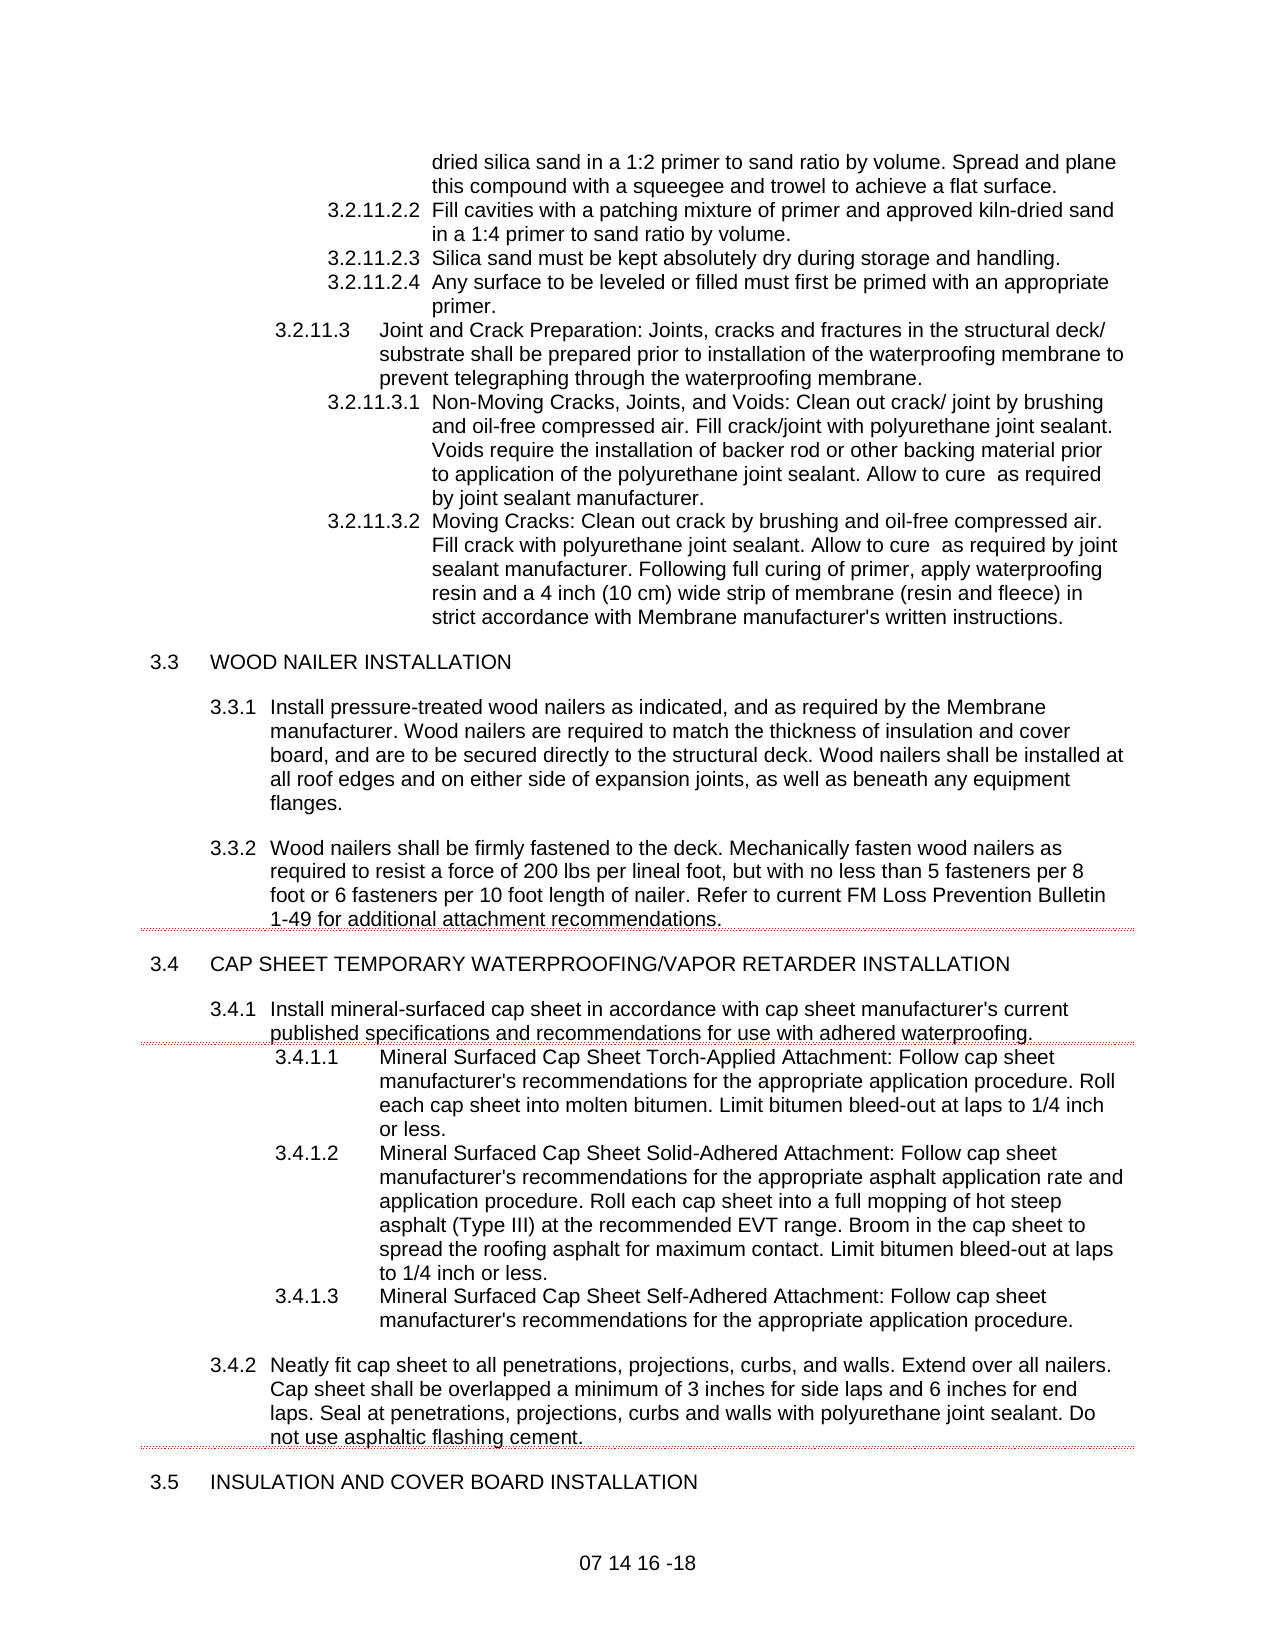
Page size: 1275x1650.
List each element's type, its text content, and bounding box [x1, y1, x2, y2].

list Fill cavities with a patching mixture of primer and approved kiln-dried sand in a 1:4 primer to sand ratio by volume. [327, 198, 1125, 246]
list Install pressure-treated wood nailers as indicated, and as required by the Membrane manufacturer. Wood nailers are required to match the thickness of insulation and cover board, and are to be secured directly to the structural deck. Wood nailers shall be installed at all roof edges and on either side of expansion joints, as well as beneath any equipment flanges. [210, 695, 1125, 814]
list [327, 150, 1125, 198]
list Any surface to be leveled or filled must first be primed with an appropriate primer. [327, 270, 1125, 318]
list WOOD NAILER INSTALLATION [150, 650, 1125, 674]
list Mineral Surfaced Cap Sheet Torch-Applied Attachment: Follow cap sheet manufacturer's recommendations for the appropriate application procedure. Roll each cap sheet into molten bitumen. Limit bitumen bleed-out at laps to 1/4 inch or less. [275, 1045, 1125, 1141]
list CAP SHEET TEMPORARY WATERPROOFING/VAPOR RETARDER INSTALLATION [150, 952, 1125, 976]
list Joint and Crack Preparation: Joints, cracks and fractures in the structural deck/ substrate shall be prepared prior to installation of the waterproofing membrane to prevent telegraphing through the waterproofing membrane. [275, 318, 1125, 389]
list Wood nailers shall be firmly fastened to the deck. Mechanically fasten wood nailers as required to resist a force of 200 lbs per lineal foot, but with no less than 5 fasteners per 8 foot or 6 fasteners per 10 foot length of nailer. Refer to current FM Loss Prevention Bulletin 1-49 for additional attachment recommendations. [210, 835, 1125, 931]
list Neatly fit cap sheet to all penetrations, projections, curbs, and walls. Extend over all nailers. Cap sheet shall be overlapped a minimum of 3 inches for side laps and 6 inches for end laps. Seal at penetrations, projections, curbs and walls with polyurethane joint sealant. Do not use asphaltic flashing cement. [210, 1353, 1125, 1449]
list Silica sand must be kept absolutely dry during storage and handling. [327, 246, 1125, 270]
list Non-Moving Cracks, Joints, and Voids: Clean out crack/ joint by brushing and oil-free compressed air. Fill crack/joint with polyurethane joint sealant. Voids require the installation of backer rod or other backing material prior to application of the polyurethane joint sealant. Allow to cure as required by joint sealant manufacturer. [327, 389, 1125, 509]
list Moving Cracks: Clean out crack by brushing and oil-free compressed air. Fill crack with polyurethane joint sealant. Allow to cure as required by joint sealant manufacturer. Following full curing of primer, apply waterproofing resin and a 4 inch (10 cm) wide strip of membrane (resin and fleece) in strict accordance with Membrane manufacturer's written instructions. [327, 509, 1125, 629]
list Mineral Surfaced Cap Sheet Solid-Adhered Attachment: Follow cap sheet manufacturer's recommendations for the appropriate asphalt application rate and application procedure. Roll each cap sheet into a full mopping of hot steep asphalt (Type III) at the recommended EVT range. Broom in the cap sheet to spread the roofing asphalt for maximum contact. Limit bitumen bleed-out at laps to 1/4 inch or less. [275, 1141, 1125, 1284]
list Mineral Surfaced Cap Sheet Self-Adhered Attachment: Follow cap sheet manufacturer's recommendations for the appropriate application procedure. [275, 1284, 1125, 1332]
list Install mineral-surfaced cap sheet in accordance with cap sheet manufacturer's current published specifications and recommendations for use with adhered waterproofing. [210, 997, 1125, 1045]
list INSULATION AND COVER BOARD INSTALLATION [150, 1470, 1125, 1494]
